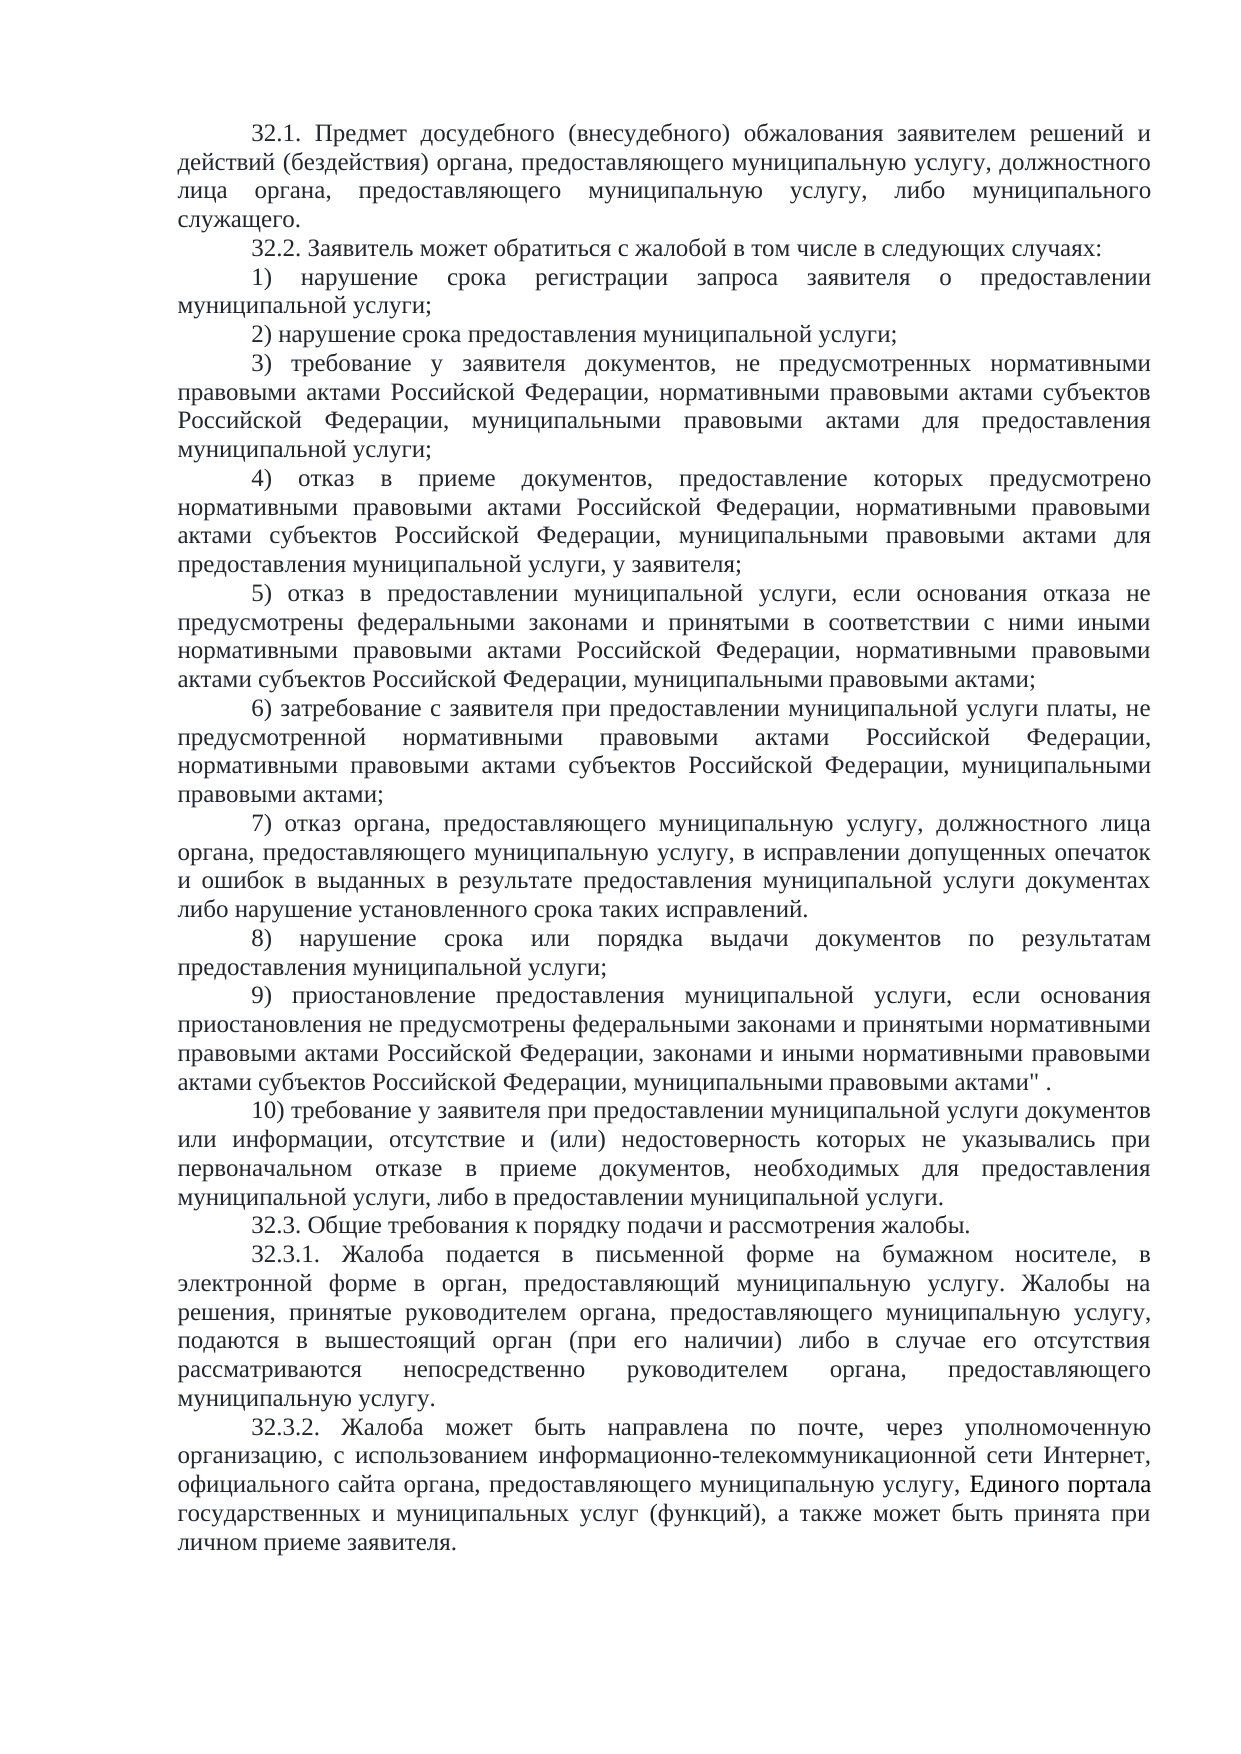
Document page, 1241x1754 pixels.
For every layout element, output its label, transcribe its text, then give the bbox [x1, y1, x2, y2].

text 32.1. Предмет досудебного (внесудебного) обжалования заявителем решений и действий (бездействия) органа, предоставляющего муниципальную услугу, должностного лица органа, предоставляющего муниципальную услугу, либо муниципального служащего. [177, 118, 1152, 233]
text 6) затребование с заявителя при предоставлении муниципальной услуги платы, не предусмотренной нормативными правовыми актами Российской Федерации, нормативными правовыми актами субъектов Российской Федерации, муниципальными правовыми актами; [177, 693, 1152, 808]
text 5) отказ в предоставлении муниципальной услуги, если основания отказа не предусмотрены федеральными законами и принятыми в соответствии с ними иными нормативными правовыми актами Российской Федерации, нормативными правовыми актами субъектов Российской Федерации, муниципальными правовыми актами; [177, 578, 1152, 693]
text 7) отказ органа, предоставляющего муниципальную услугу, должностного лица органа, предоставляющего муниципальную услугу, в исправлении допущенных опечаток и ошибок в выданных в результате предоставления муниципальной услуги документах либо нарушение установленного срока таких исправлений. [177, 808, 1152, 923]
text 32.3. Общие требования к порядку подачи и рассмотрения жалобы. [177, 1211, 1152, 1239]
text 32.3.2. Жалоба может быть направлена по почте, через уполномоченную организацию, с использованием информационно-телекоммуникационной сети Интернет, официального сайта органа, предоставляющего муниципальную услугу, Единого портала государственных и муниципальных услуг (функций), а также может быть принята при личном приеме заявителя. [177, 1412, 1152, 1556]
text 1) нарушение срока регистрации запроса заявителя о предоставлении муниципальной услуги; [177, 262, 1152, 319]
text 32.2. Заявитель может обратиться с жалобой в том числе в следующих случаях: [177, 233, 1152, 262]
text 10) требование у заявителя при предоставлении муниципальной услуги документов или информации, отсутствие и (или) недостоверность которых не указывались при первоначальном отказе в приеме документов, необходимых для предоставления муниципальной услуги, либо в предоставлении муниципальной услуги. [177, 1096, 1152, 1211]
text 8) нарушение срока или порядка выдачи документов по результатам предоставления муниципальной услуги; [177, 923, 1152, 981]
text 3) требование у заявителя документов, не предусмотренных нормативными правовыми актами Российской Федерации, нормативными правовыми актами субъектов Российской Федерации, муниципальными правовыми актами для предоставления муниципальной услуги; [177, 348, 1152, 463]
text 32.3.1. Жалоба подается в письменной форме на бумажном носителе, в электронной форме в орган, предоставляющий муниципальную услугу. Жалобы на решения, принятые руководителем органа, предоставляющего муниципальную услугу, подаются в вышестоящий орган (при его наличии) либо в случае его отсутствия рассматриваются непосредственно руководителем органа, предоставляющего муниципальную услугу. [177, 1239, 1152, 1412]
text 2) нарушение срока предоставления муниципальной услуги; [177, 319, 1152, 348]
text 9) приостановление предоставления муниципальной услуги, если основания приостановления не предусмотрены федеральными законами и принятыми нормативными правовыми актами Российской Федерации, законами и иными нормативными правовыми актами субъектов Российской Федерации, муниципальными правовыми актами" . [177, 981, 1152, 1096]
text 4) отказ в приеме документов, предоставление которых предусмотрено нормативными правовыми актами Российской Федерации, нормативными правовыми актами субъектов Российской Федерации, муниципальными правовыми актами для предоставления муниципальной услуги, у заявителя; [177, 463, 1152, 578]
